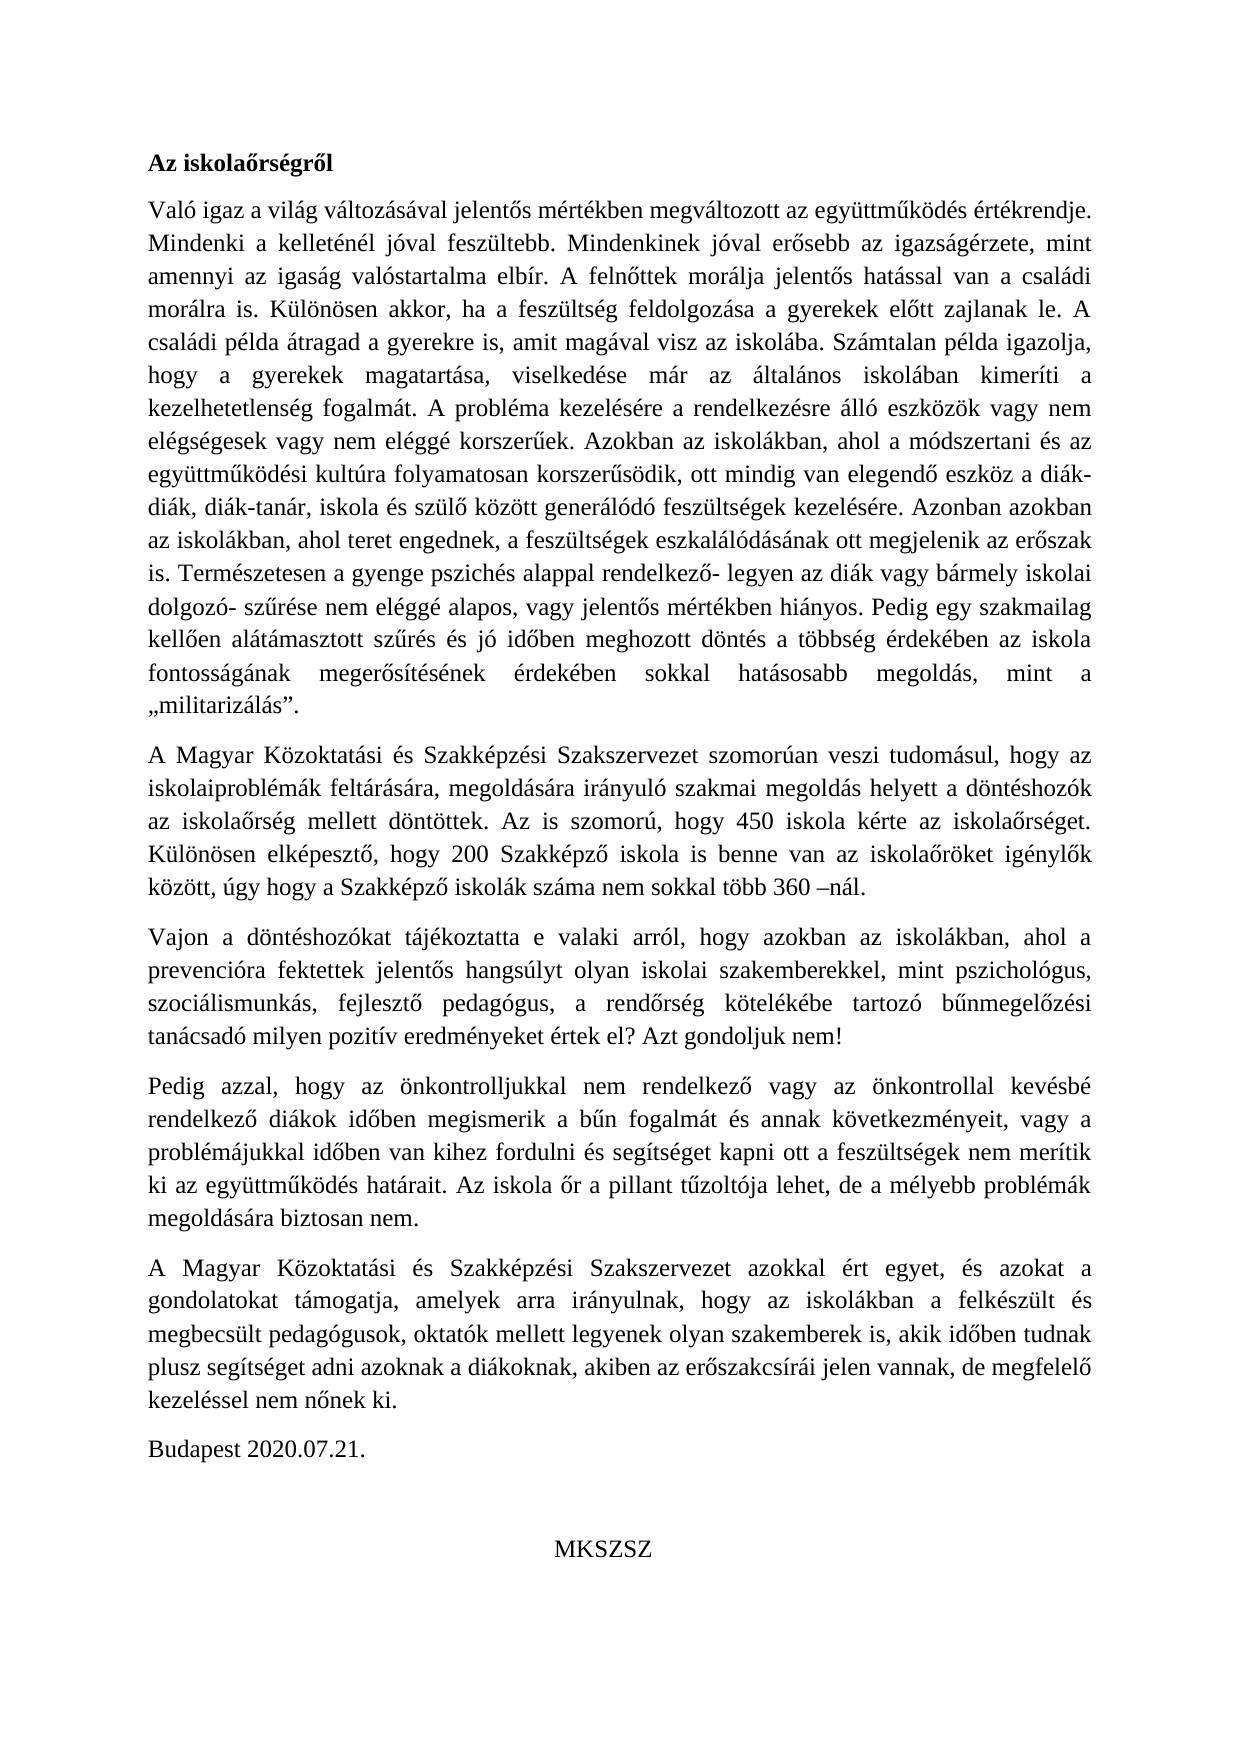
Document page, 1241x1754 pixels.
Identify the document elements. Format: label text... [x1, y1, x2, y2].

text Az iskolaőrségről [148, 148, 1093, 176]
text Pedig azzal, hogy az önkontrolljukkal nem rendelkező vagy az önkontrollal kevésbé rendelkező diákok időben megismerik a bűn fogalmát és annak következményeit, vagy a problémájukkal időben van kihez fordulni és segítséget kapni ott a feszültségek nem merítik ki az együttműködés határait. Az iskola őr a pillant tűzoltója lehet, de a mélyebb problémák megoldására biztosan nem. [148, 1071, 1093, 1232]
text MKSZSZ [148, 1534, 1093, 1562]
text Vajon a döntéshozókat tájékoztatta e valaki arról, hogy azokban az iskolákban, ahol a prevencióra fektettek jelentős hangsúlyt olyan iskolai szakemberekkel, mint pszichológus, szociálismunkás, fejlesztő pedagógus, a rendőrség kötelékébe tartozó bűnmegelőzési tanácsadó milyen pozitív eredményeket értek el? Azt gondoljuk nem! [148, 922, 1093, 1050]
text A Magyar Közoktatási és Szakképzési Szakszervezet azokkal ért egyet, és azokat a gondolatokat támogatja, amelyek arra irányulnak, hogy az iskolákban a felkészült és megbecsült pedagógusok, oktatók mellett legyenek olyan szakemberek is, akik időben tudnak plusz segítséget adni azoknak a diákoknak, akiben az erőszakcsírái jelen vannak, de megfelelő kezeléssel nem nőnek ki. [148, 1253, 1093, 1413]
text A Magyar Közoktatási és Szakképzési Szakszervezet szomorúan veszi tudomásul, hogy az iskolaiproblémák feltárására, megoldására irányuló szakmai megoldás helyett a döntéshozók az iskolaőrség mellett döntöttek. Az is szomorú, hogy 450 iskola kérte az iskolaőrséget. Különösen elképesztő, hogy 200 Szakképző iskola is benne van az iskolaőröket igénylők között, úgy hogy a Szakképző iskolák száma nem sokkal több 360 –nál. [148, 740, 1093, 901]
text Való igaz a világ változásával jelentős mértékben megváltozott az együttműködés értékrendje. Mindenki a kelleténél jóval feszültebb. Mindenkinek jóval erősebb az igazságérzete, mint amennyi az igaság valóstartalma elbír. A felnőttek morálja jelentős hatással van a családi morálra is. Különösen akkor, ha a feszültség feldolgozása a gyerekek előtt zajlanak le. A családi példa átragad a gyerekre is, amit magával visz az iskolába. Számtalan példa igazolja, hogy a gyerekek magatartása, viselkedése már az általános iskolában kimeríti a kezelhetetlenség fogalmát. A probléma kezelésére a rendelkezésre álló eszközök vagy nem elégségesek vagy nem eléggé korszerűek. Azokban az iskolákban, ahol a módszertani és az együttműködési kultúra folyamatosan korszerűsödik, ott mindig van elegendő eszköz a diák-diák, diák-tanár, iskola és szülő között generálódó feszültségek kezelésére. Azonban azokban az iskolákban, ahol teret engednek, a feszültségek eszkalálódásának ott megjelenik az erőszak is. Természetesen a gyenge pszichés alappal rendelkező- legyen az diák vagy bármely iskolai dolgozó- szűrése nem eléggé alapos, vagy jelentős mértékben hiányos. Pedig egy szakmailag kellően alátámasztott szűrés és jó időben meghozott döntés a többség érdekében az iskola fontosságának megerősítésének érdekében sokkal hatásosabb megoldás, mint a „militarizálás”. [148, 195, 1093, 719]
text Budapest 2020.07.21. [148, 1434, 1093, 1463]
